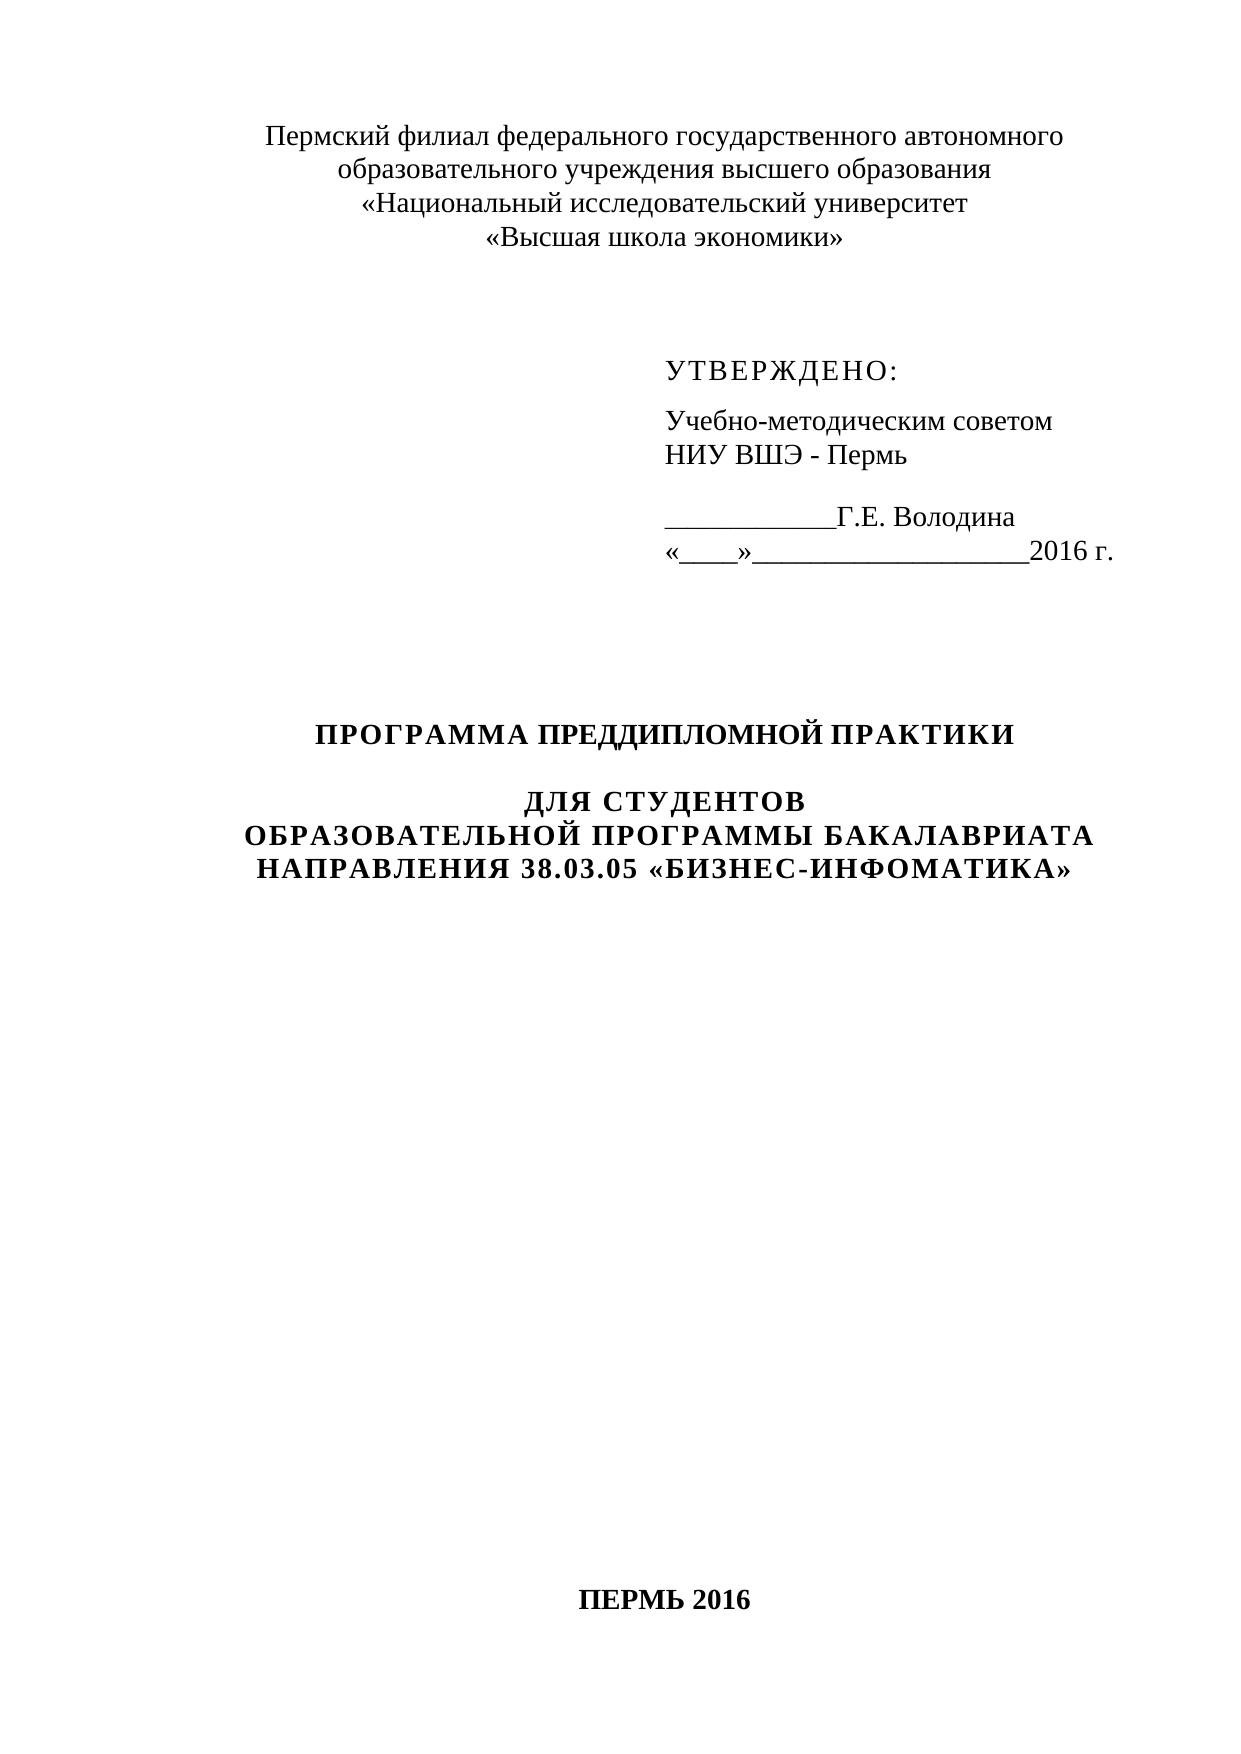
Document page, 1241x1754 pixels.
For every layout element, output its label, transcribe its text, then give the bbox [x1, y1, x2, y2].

text НИУ ВШЭ - Пермь [664, 437, 1181, 470]
text ПЕРМЬ 2016 [177, 1582, 1152, 1615]
text _______________Г.Е. Володина [664, 499, 1152, 533]
text «Высшая школа экономики» [177, 219, 1152, 252]
subtitle НАПРАВЛЕНИЯ 38.03.05 «БИЗНЕС-ИНФОМАТИКА» [177, 851, 1152, 885]
text «Национальный исследовательский университет [177, 185, 1152, 219]
text УТВЕРЖДЕНО: [664, 353, 1152, 386]
text ПРОГРАММА ПРЕДДИПЛОМНОЙ ПРАКТИКИ [177, 717, 1152, 751]
text Пермский филиал федерального государственного автономного образовательного учреждения высшего образования [177, 118, 1152, 185]
text ДЛЯ СТУДЕНТОВ [177, 784, 1152, 818]
text Учебно-методическим советом [664, 403, 1181, 437]
text ОБРАЗОВАТЕЛЬНОЙ ПРОГРАММЫ БАКАЛАВРИАТА [177, 818, 1152, 851]
text «____»___________________2016 г. [664, 533, 1152, 566]
